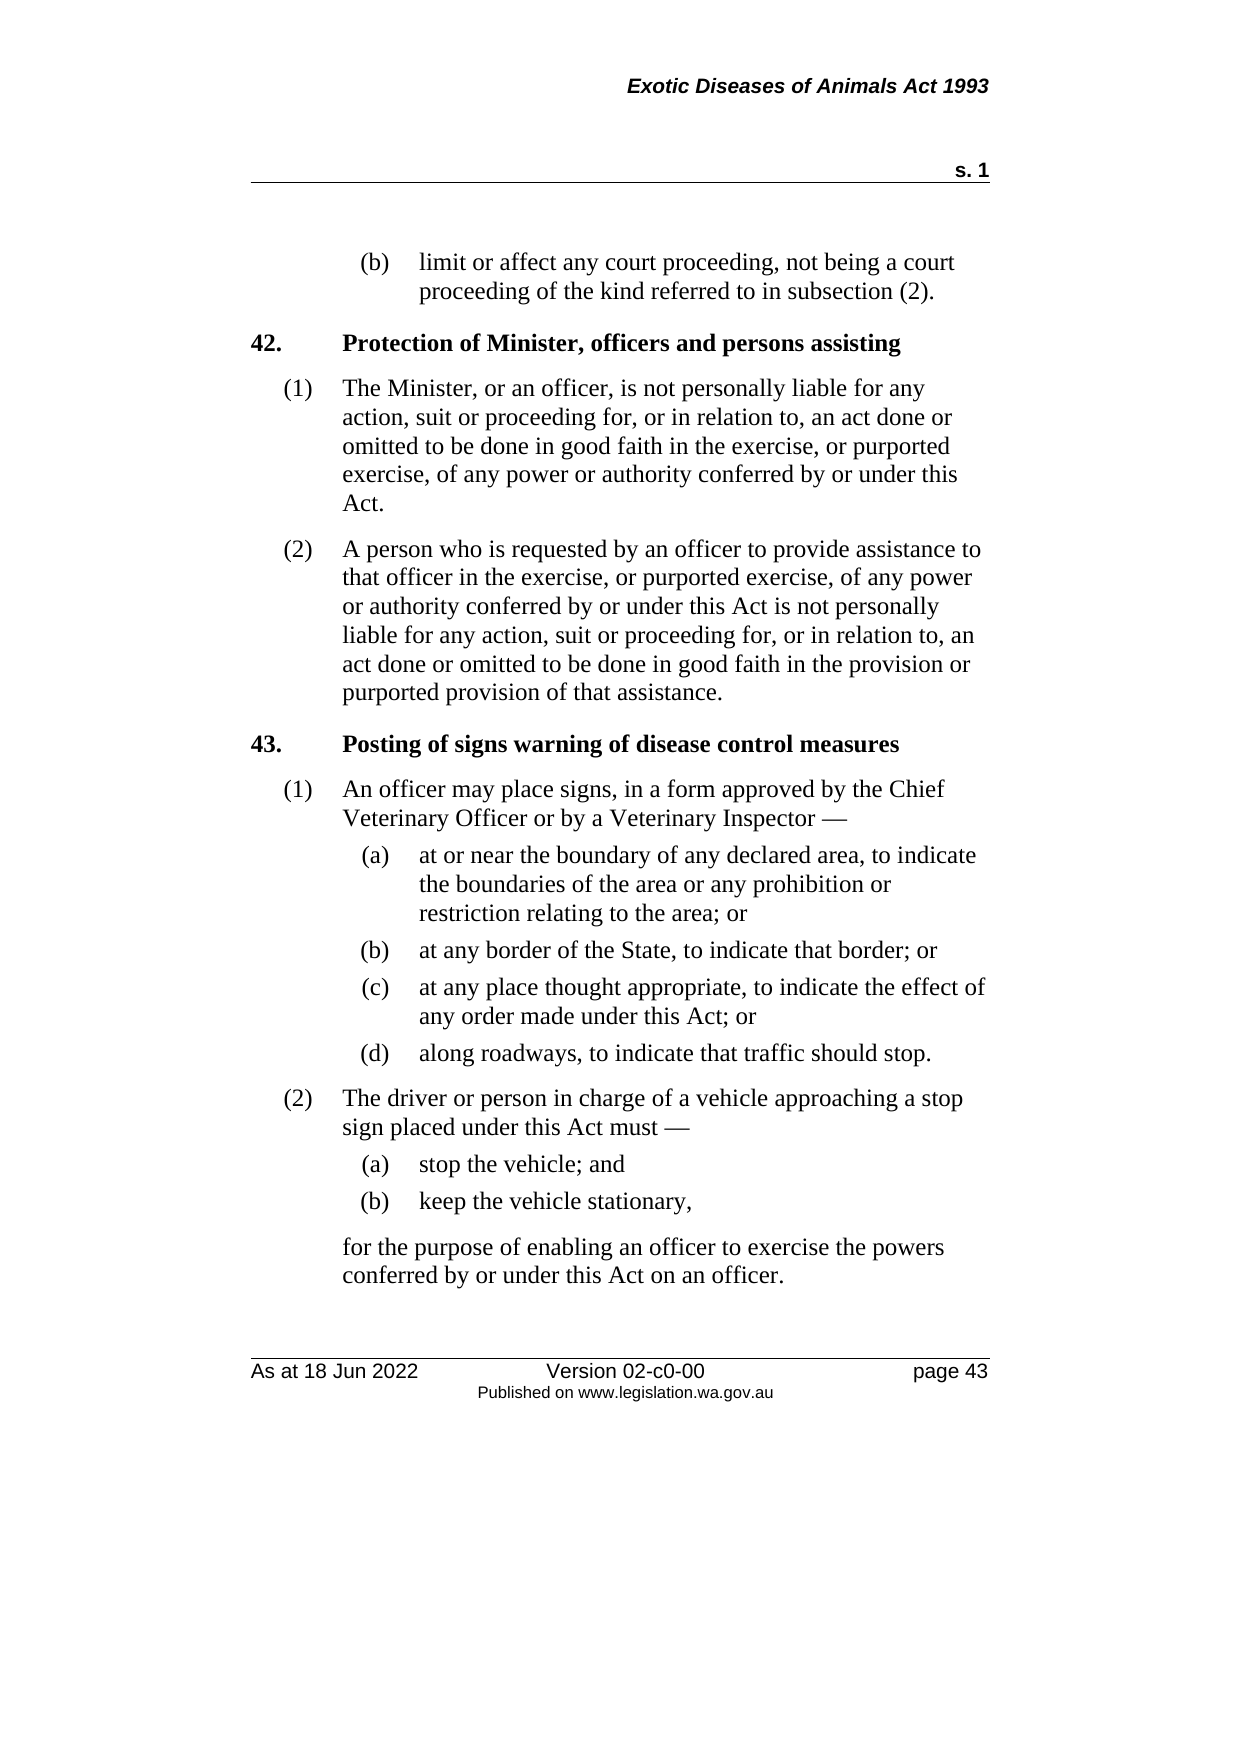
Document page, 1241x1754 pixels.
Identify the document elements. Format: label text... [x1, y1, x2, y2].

text (c) at any place thought appropriate, to indicate the effect of any order made under this Act; or [251, 972, 990, 1029]
text (1) An officer may place signs, in a form approved by the Chief Veterinary Officer or by a Veterinary Inspector — [251, 774, 990, 832]
text (b) limit or affect any court proceeding, not being a court proceeding of the kind referred to in subsection (2). [251, 247, 990, 305]
text (a) stop the vehicle; and [251, 1149, 990, 1178]
subtitle 42. Protection of Minister, officers and persons assisting [251, 328, 990, 357]
subtitle 43. Posting of signs warning of disease control measures [251, 729, 990, 758]
text (d) along roadways, to indicate that traffic should stop. [251, 1038, 990, 1067]
text (2) A person who is requested by an officer to provide assistance to that officer in the exercise, or purported exercise, of any power or authority conferred by or under this Act is not personally liable for any action, suit or proceeding for, or in relation to, an act done or omitted to be done in good faith in the provision or purported provision of that assistance. [251, 534, 990, 706]
text (2) The driver or person in charge of a vehicle approaching a stop sign placed under this Act must — [251, 1083, 990, 1141]
text for the purpose of enabling an officer to exercise the powers conferred by or under this Act on an officer. [251, 1232, 990, 1289]
text (b) keep the vehicle stationary, [251, 1186, 990, 1215]
text (a) at or near the boundary of any declared area, to indicate the boundaries of the area or any prohibition or restriction relating to the area; or [251, 840, 990, 927]
text (1) The Minister, or an officer, is not personally liable for any action, suit or proceeding for, or in relation to, an act done or omitted to be done in good faith in the exercise, or purported exercise, of any power or authority conferred by or under this Act. [251, 373, 990, 517]
text (b) at any border of the State, to indicate that border; or [251, 935, 990, 964]
